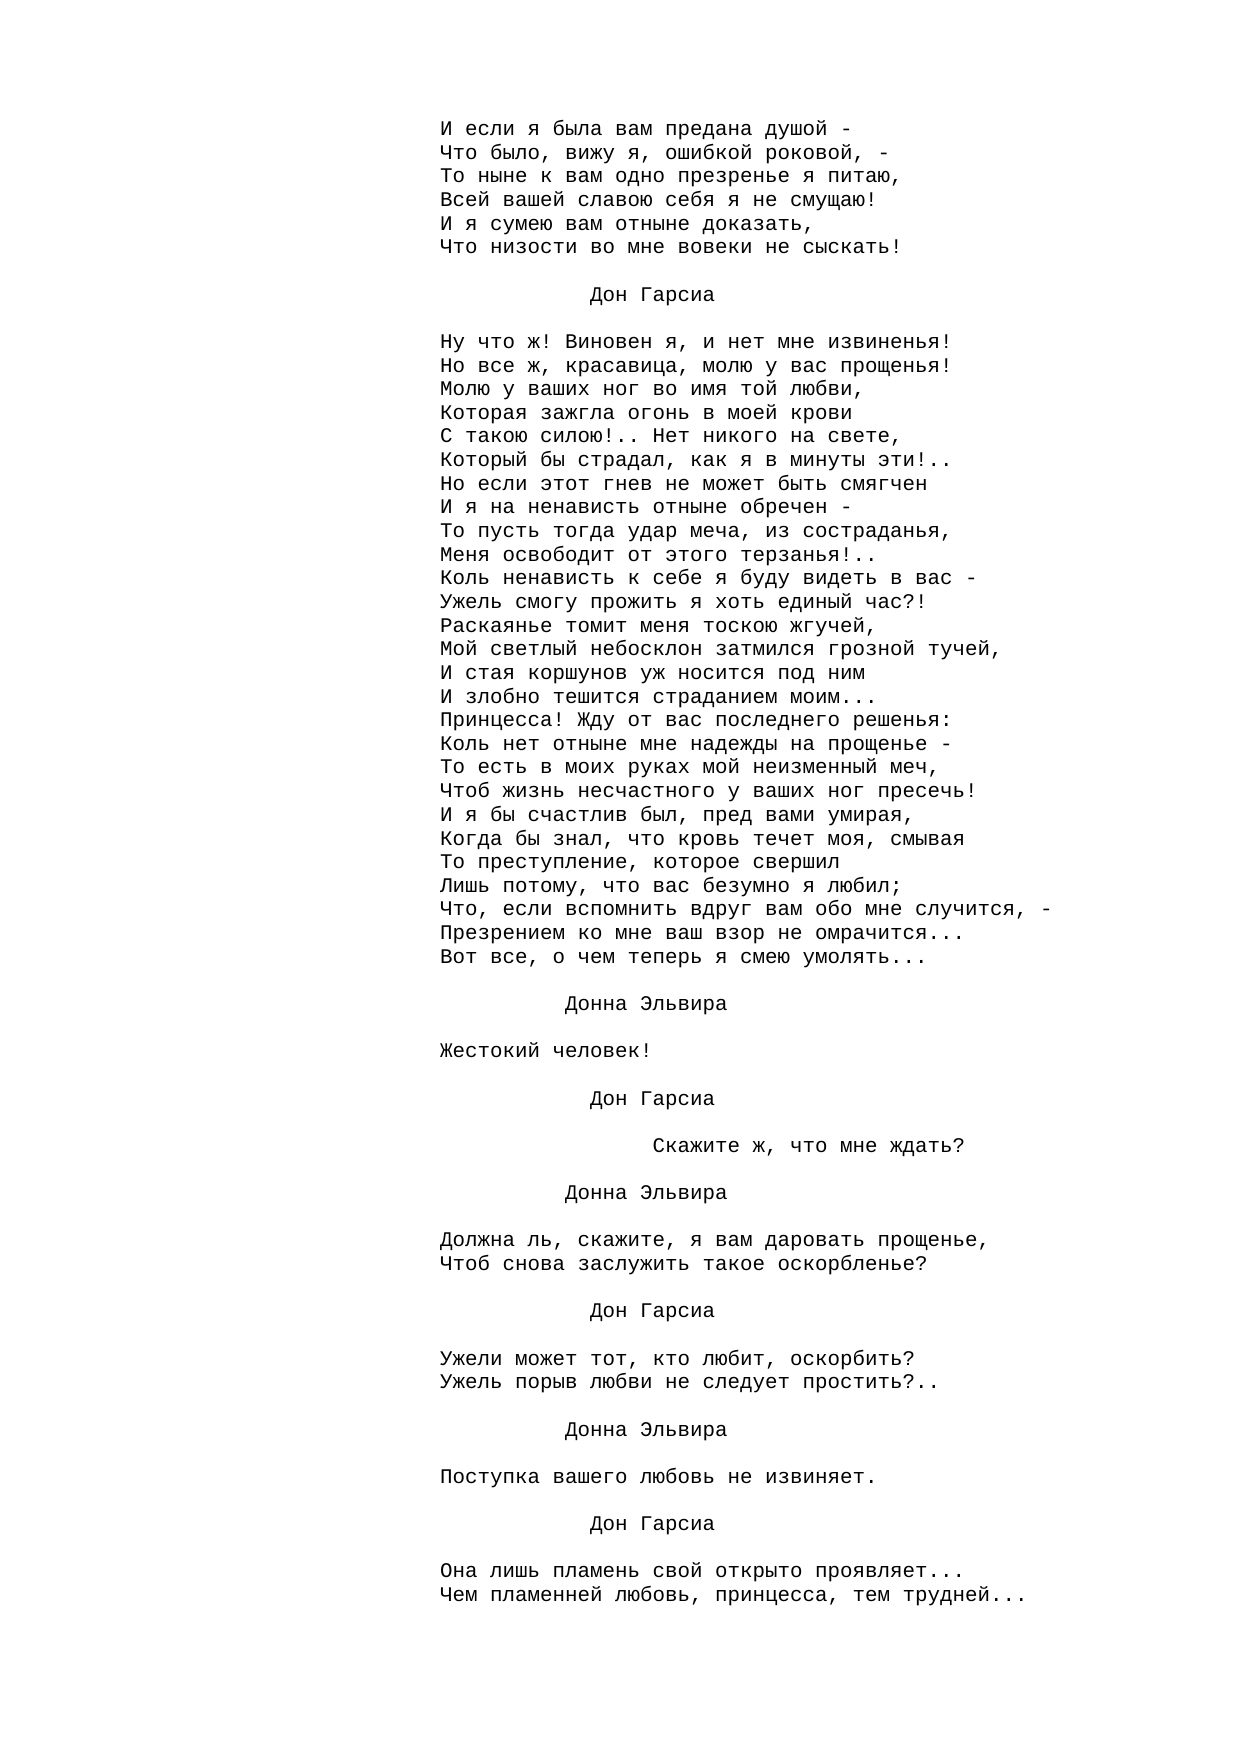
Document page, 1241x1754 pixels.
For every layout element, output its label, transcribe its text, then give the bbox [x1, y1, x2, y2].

text Ужели может тот, кто любит, оскорбить? [177, 1348, 1152, 1371]
text Донна Эльвира [177, 1182, 1152, 1206]
text И если я была вам предана душой - [177, 118, 1152, 142]
text Дон Гарсиа [177, 1300, 1152, 1324]
text Вот все, о чем теперь я смею умолять... [177, 946, 1152, 969]
text И стая коршунов уж носится под ним [177, 662, 1152, 686]
text Поступка вашего любовь не извиняет. [177, 1466, 1152, 1489]
text Ужель смогу прожить я хоть единый час?! [177, 591, 1152, 615]
text Дон Гарсиа [177, 284, 1152, 307]
text Коль нет отныне мне надежды на прощенье - [177, 733, 1152, 757]
text Донна Эльвира [177, 1419, 1152, 1442]
text Должна ль, скажите, я вам даровать прощенье, [177, 1229, 1152, 1253]
text То есть в моих руках мой неизменный меч, [177, 757, 1152, 780]
text Ну что ж! Виновен я, и нет мне извиненья! [177, 331, 1152, 354]
text Донна Эльвира [177, 993, 1152, 1017]
text Который бы страдал, как я в минуты эти!.. [177, 449, 1152, 473]
text Чтоб жизнь несчастного у ваших ног пресечь! [177, 780, 1152, 804]
text Когда бы знал, что кровь течет моя, смывая [177, 827, 1152, 851]
text Но все ж, красавица, молю у вас прощенья! [177, 354, 1152, 378]
text Всей вашей славою себя я не смущаю! [177, 189, 1152, 213]
text Меня освободит от этого терзанья!.. [177, 544, 1152, 567]
text Дон Гарсиа [177, 1513, 1152, 1537]
text Что было, вижу я, ошибкой роковой, - [177, 142, 1152, 165]
text Что низости во мне вовеки не сыскать! [177, 236, 1152, 260]
text Мой светлый небосклон затмился грозной тучей, [177, 638, 1152, 662]
text И я сумею вам отныне доказать, [177, 213, 1152, 236]
text Но если этот гнев не может быть смягчен [177, 473, 1152, 496]
text Молю у ваших ног во имя той любви, [177, 378, 1152, 402]
text Чтоб снова заслужить такое оскорбленье? [177, 1253, 1152, 1277]
text И я бы счастлив был, пред вами умирая, [177, 804, 1152, 827]
text Раскаянье томит меня тоскою жгучей, [177, 615, 1152, 638]
text Чем пламенней любовь, принцесса, тем трудней... [177, 1584, 1152, 1608]
text И я на ненависть отныне обречен - [177, 496, 1152, 520]
text Жестокий человек! [177, 1040, 1152, 1064]
text Скажите ж, что мне ждать? [177, 1135, 1152, 1158]
text И злобно тешится страданием моим... [177, 686, 1152, 709]
text Презрением ко мне ваш взор не омрачится... [177, 922, 1152, 946]
text Которая зажгла огонь в моей крови [177, 402, 1152, 426]
text То ныне к вам одно презренье я питаю, [177, 165, 1152, 189]
text Дон Гарсиа [177, 1088, 1152, 1111]
text С такою силою!.. Нет никого на свете, [177, 426, 1152, 449]
text Что, если вспомнить вдруг вам обо мне случится, - [177, 898, 1152, 922]
text То пусть тогда удар меча, из состраданья, [177, 520, 1152, 544]
text То преступление, которое свершил [177, 851, 1152, 875]
text Коль ненависть к себе я буду видеть в вас - [177, 567, 1152, 591]
text Ужель порыв любви не следует простить?.. [177, 1371, 1152, 1395]
text Лишь потому, что вас безумно я любил; [177, 875, 1152, 898]
text Она лишь пламень свой открыто проявляет... [177, 1561, 1152, 1584]
text Принцесса! Жду от вас последнего решенья: [177, 709, 1152, 733]
